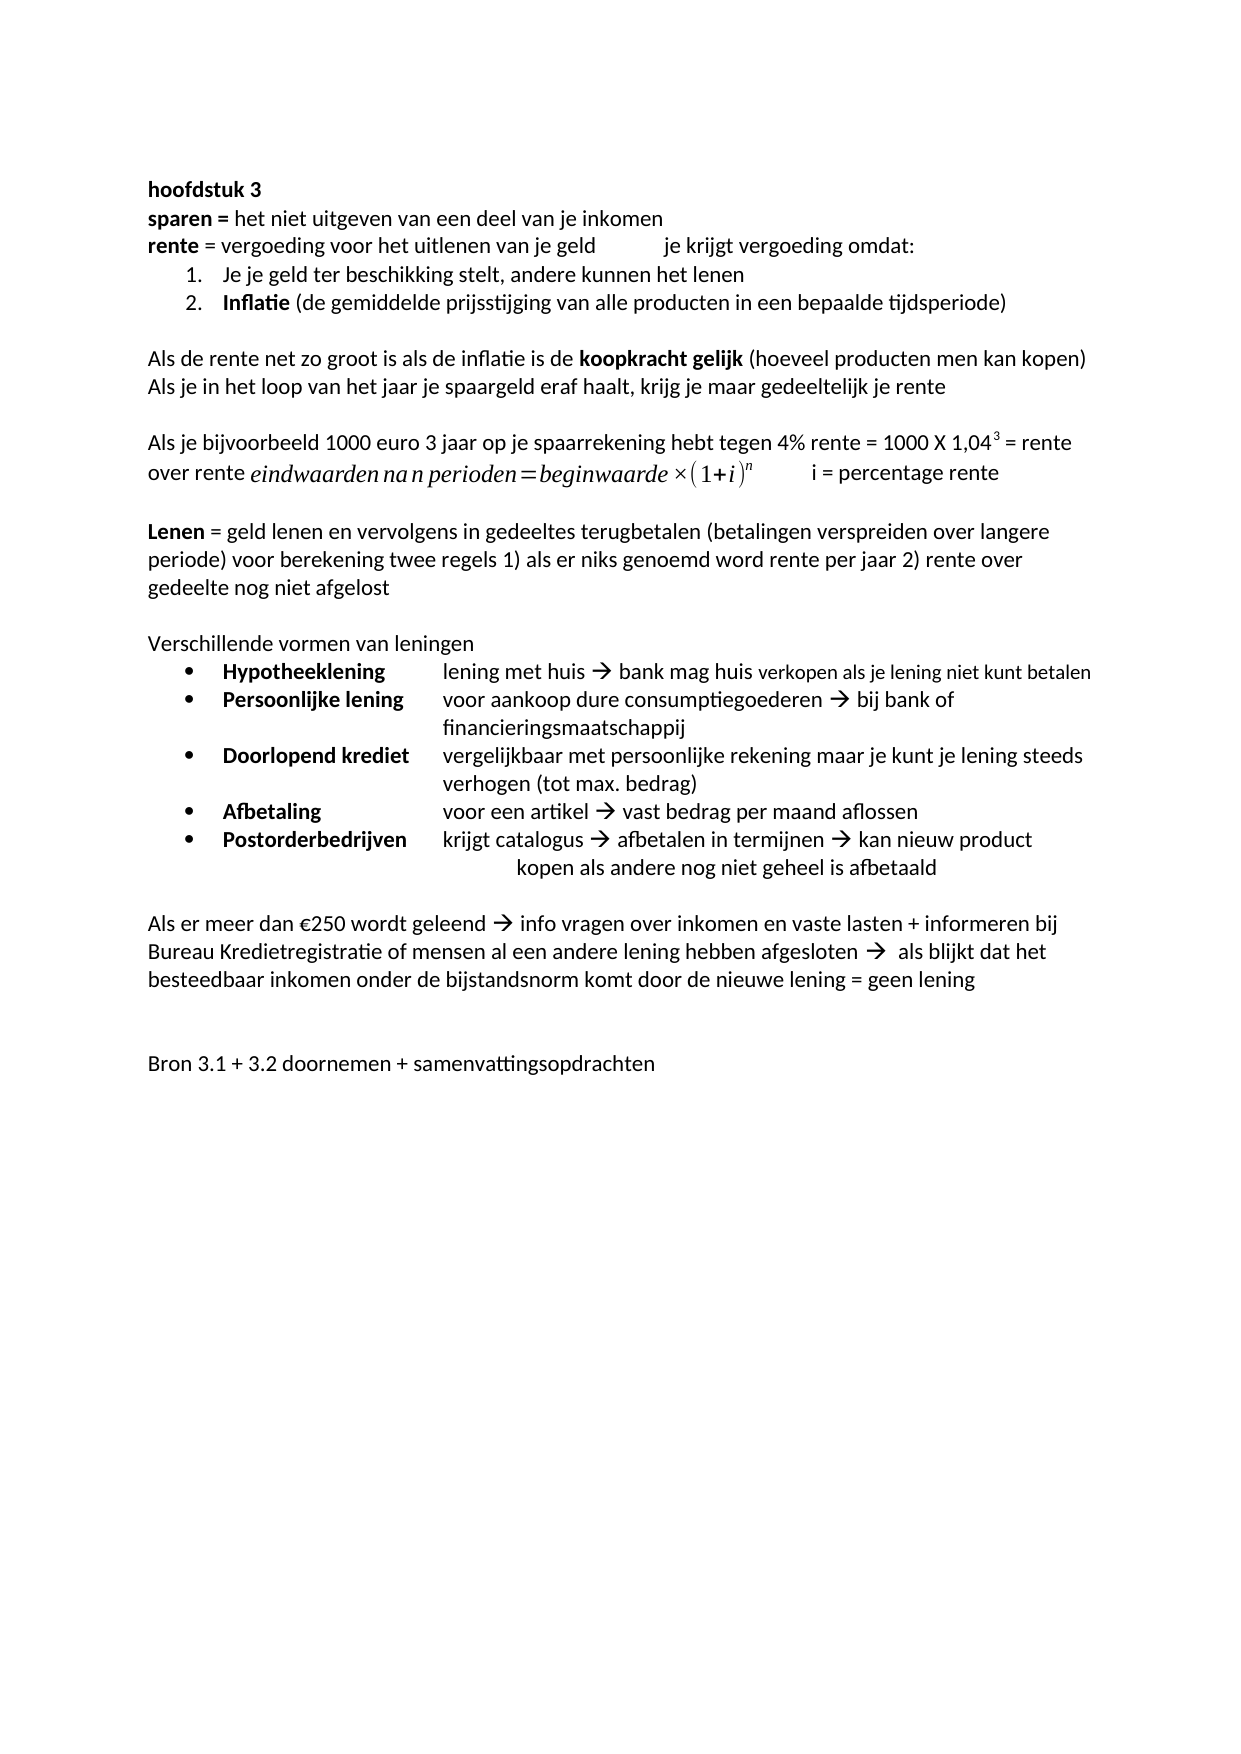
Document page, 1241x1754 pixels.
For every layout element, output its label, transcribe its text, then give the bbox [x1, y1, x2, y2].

list Postorderbedrijven krijgt catalogus afbetalen in termijnen kan nieuw product kopen als andere nog niet geheel is afbetaald [185, 825, 1093, 881]
text sparen = het niet uitgeven van een deel van je inkomen [148, 204, 1093, 232]
text Als je bijvoorbeeld 1000 euro 3 jaar op je spaarrekening hebt tegen 4% rente = 1000 X 1,043 = rente over rente i = percentage rente [148, 428, 1093, 489]
text Als de rente net zo groot is als de inflatie is de koopkracht gelijk (hoeveel producten men kan kopen) [148, 344, 1093, 372]
list Afbetaling voor een artikel vast bedrag per maand aflossen [185, 797, 1093, 825]
text Bron 3.1 + 3.2 doornemen + samenvattingsopdrachten [148, 1049, 1093, 1077]
text Als er meer dan €250 wordt geleend info vragen over inkomen en vaste lasten + informeren bij Bureau Kredietregistratie of mensen al een andere lening hebben afgesloten als blijkt dat het besteedbaar inkomen onder de bijstandsnorm komt door de nieuwe lening = geen lening [148, 909, 1093, 993]
text Lenen = geld lenen en vervolgens in gedeeltes terugbetalen (betalingen verspreiden over langere periode) voor berekening twee regels 1) als er niks genoemd word rente per jaar 2) rente over gedeelte nog niet afgelost [148, 517, 1093, 601]
list Persoonlijke lening voor aankoop dure consumptiegoederen bij bank of financieringsmaatschappij [185, 685, 1093, 741]
list Doorlopend krediet vergelijkbaar met persoonlijke rekening maar je kunt je lening steeds verhogen (tot max. bedrag) [185, 741, 1093, 797]
list Hypotheeklening lening met huis bank mag huis verkopen als je lening niet kunt betalen [185, 657, 1093, 685]
list Je je geld ter beschikking stelt, andere kunnen het lenen [185, 260, 1093, 288]
text hoofdstuk 3 [148, 176, 1093, 204]
text Verschillende vormen van leningen [148, 629, 1093, 657]
text rente = vergoeding voor het uitlenen van je geld je krijgt vergoeding omdat: [148, 232, 1093, 260]
text Als je in het loop van het jaar je spaargeld eraf haalt, krijg je maar gedeeltelijk je rente [148, 372, 1093, 400]
list Inflatie (de gemiddelde prijsstijging van alle producten in een bepaalde tijdsperiode) [185, 288, 1093, 316]
